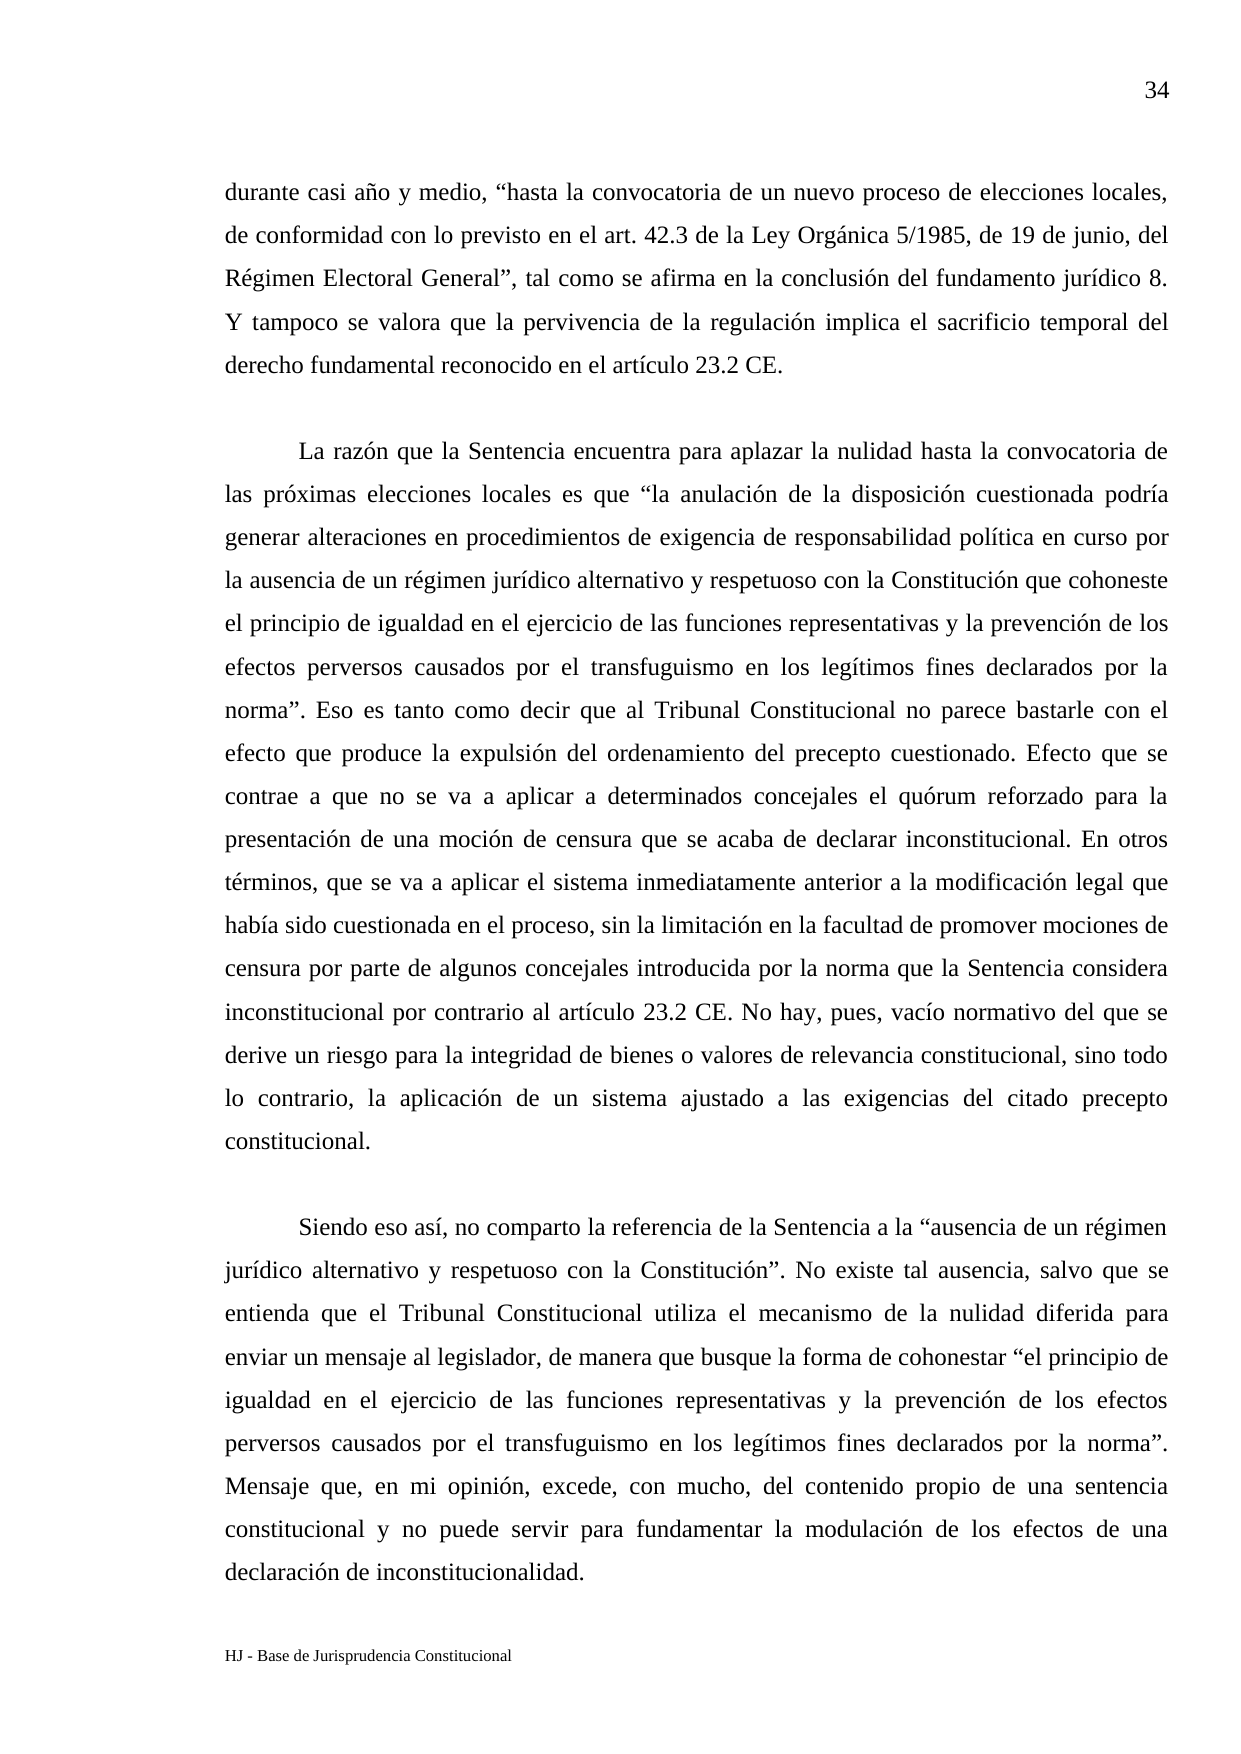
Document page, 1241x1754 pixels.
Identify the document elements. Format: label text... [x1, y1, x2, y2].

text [224, 177, 1169, 378]
text Siendo eso así, no comparto la referencia de la Sentencia a la “ausencia de un régimen jurídico alternativo y respetuoso con la Constitución”. No existe tal ausencia, salvo que se entienda que el Tribunal Constitucional utiliza el mecanismo de la nulidad diferida para enviar un mensaje al legislador, de manera que busque la forma de cohonestar “el principio de igualdad en el ejercicio de las funciones representativas y la prevención de los efectos perversos causados por el transfuguismo en los legítimos fines declarados por la norma”. Mensaje que, en mi opinión, excede, con mucho, del contenido propio de una sentencia constitucional y no puede servir para fundamentar la modulación de los efectos de una declaración de inconstitucionalidad. [224, 1212, 1169, 1586]
text La razón que la Sentencia encuentra para aplazar la nulidad hasta la convocatoria de las próximas elecciones locales es que “la anulación de la disposición cuestionada podría generar alteraciones en procedimientos de exigencia de responsabilidad política en curso por la ausencia de un régimen jurídico alternativo y respetuoso con la Constitución que cohoneste el principio de igualdad en el ejercicio de las funciones representativas y la prevención de los efectos perversos causados por el transfuguismo en los legítimos fines declarados por la norma”. Eso es tanto como decir que al Tribunal Constitucional no parece bastarle con el efecto que produce la expulsión del ordenamiento del precepto cuestionado. Efecto que se contrae a que no se va a aplicar a determinados concejales el quórum reforzado para la presentación de una moción de censura que se acaba de declarar inconstitucional. En otros términos, que se va a aplicar el sistema inmediatamente anterior a la modificación legal que había sido cuestionada en el proceso, sin la limitación en la facultad de promover mociones de censura por parte de algunos concejales introducida por la norma que la Sentencia considera inconstitucional por contrario al artículo 23.2 CE. No hay, pues, vacío normativo del que se derive un riesgo para la integridad de bienes o valores de relevancia constitucional, sino todo lo contrario, la aplicación de un sistema ajustado a las exigencias del citado precepto constitucional. [224, 436, 1169, 1155]
